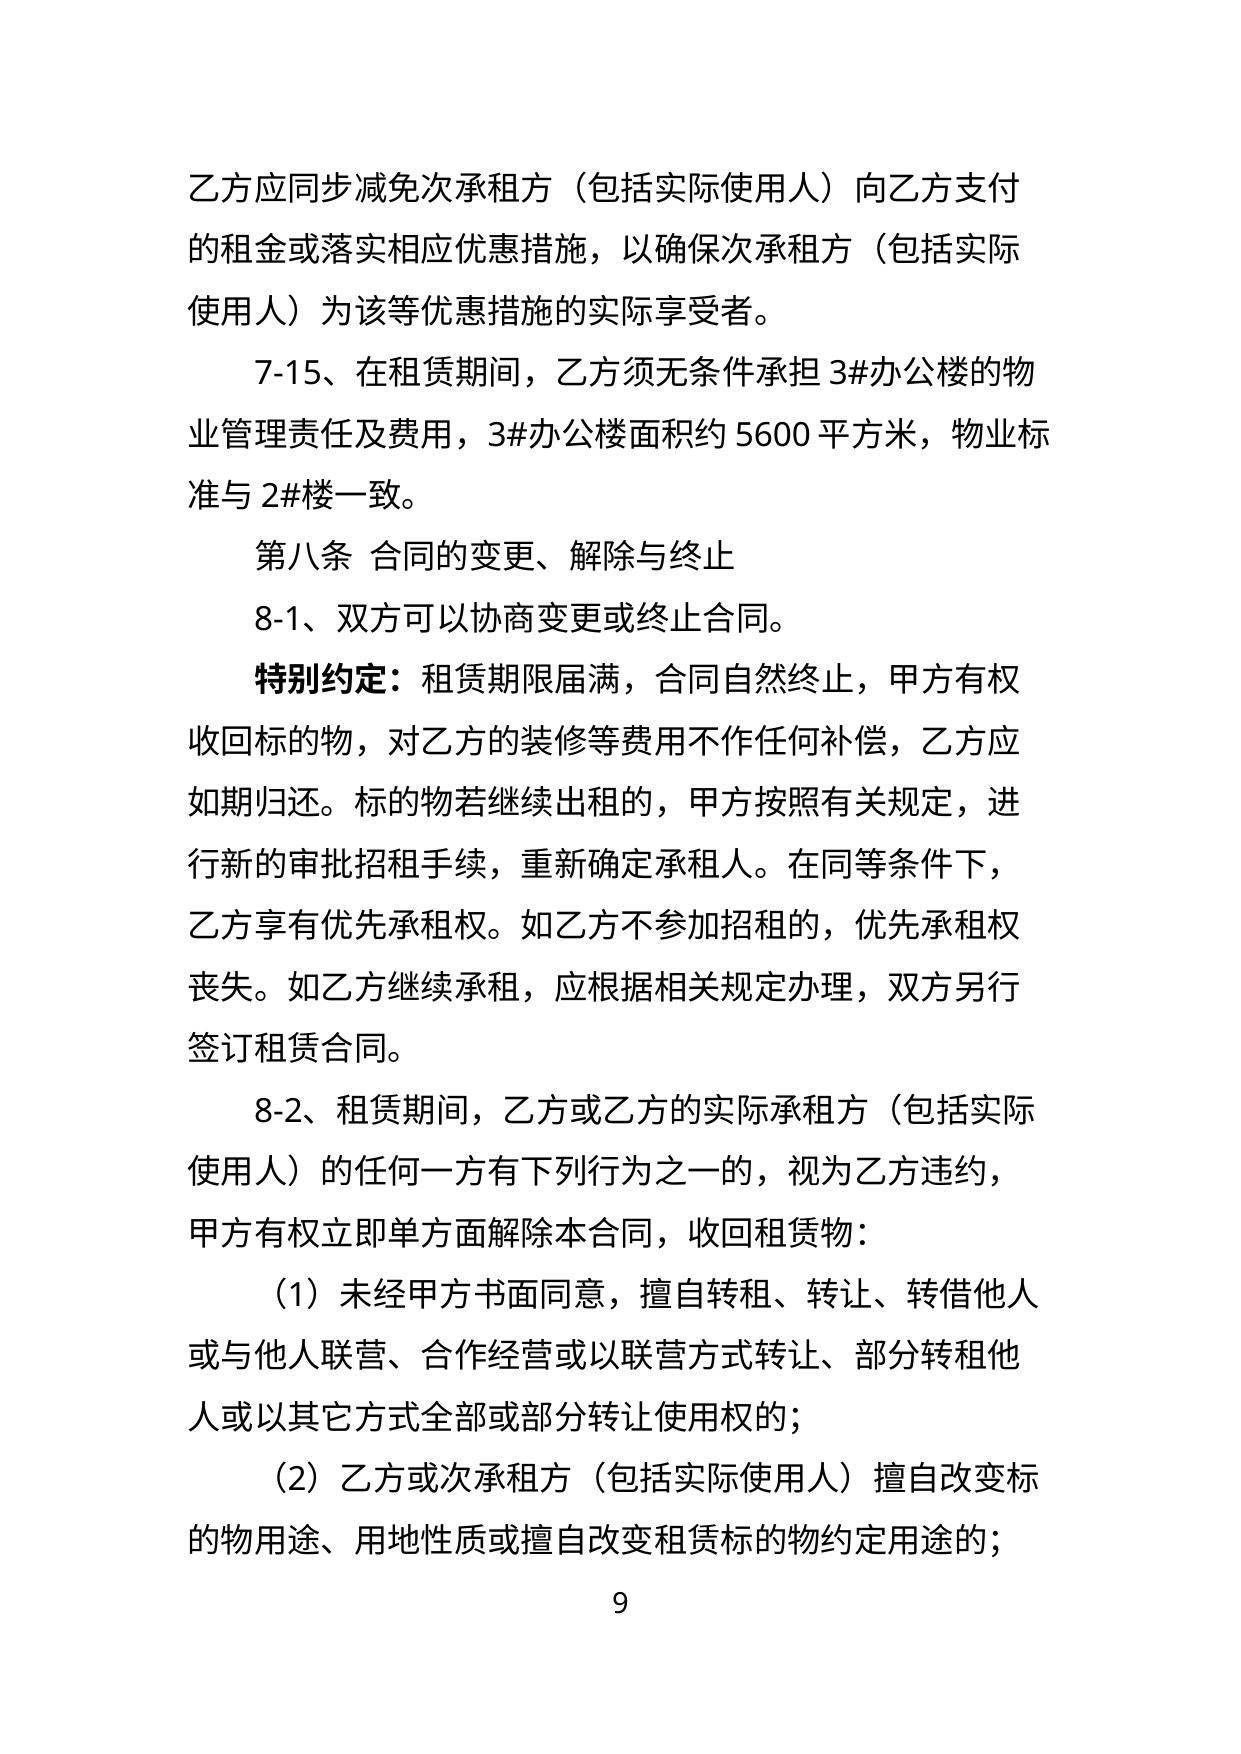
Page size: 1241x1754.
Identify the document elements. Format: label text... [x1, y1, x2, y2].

text 8-2、租赁期间，乙方或乙方的实际承租方（包括实际使用人）的任何一方有下列行为之一的，视为乙方违约，甲方有权立即单方面解除本合同，收回租赁物： [187, 1073, 1053, 1257]
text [187, 151, 1053, 335]
text 8-1、双方可以协商变更或终止合同。 [187, 581, 1053, 643]
text 特别约定：租赁期限届满，合同自然终止，甲方有权收回标的物，对乙方的装修等费用不作任何补偿，乙方应如期归还。标的物若继续出租的，甲方按照有关规定，进行新的审批招租手续，重新确定承租人。在同等条件下，乙方享有优先承租权。如乙方不参加招租的，优先承租权丧失。如乙方继续承租，应根据相关规定办理，双方另行签订租赁合同。 [187, 643, 1053, 1073]
text 7-15、在租赁期间，乙方须无条件承担3#办公楼的物业管理责任及费用，3#办公楼面积约5600平方米，物业标准与2#楼一致。 [187, 335, 1053, 520]
text 第八条 合同的变更、解除与终止 [187, 520, 1053, 581]
text （1）未经甲方书面同意，擅自转租、转让、转借他人或与他人联营、合作经营或以联营方式转让、部分转租他人或以其它方式全部或部分转让使用权的； [187, 1257, 1053, 1442]
text （2）乙方或次承租方（包括实际使用人）擅自改变标的物用途、用地性质或擅自改变租赁标的物约定用途的； [187, 1442, 1053, 1564]
